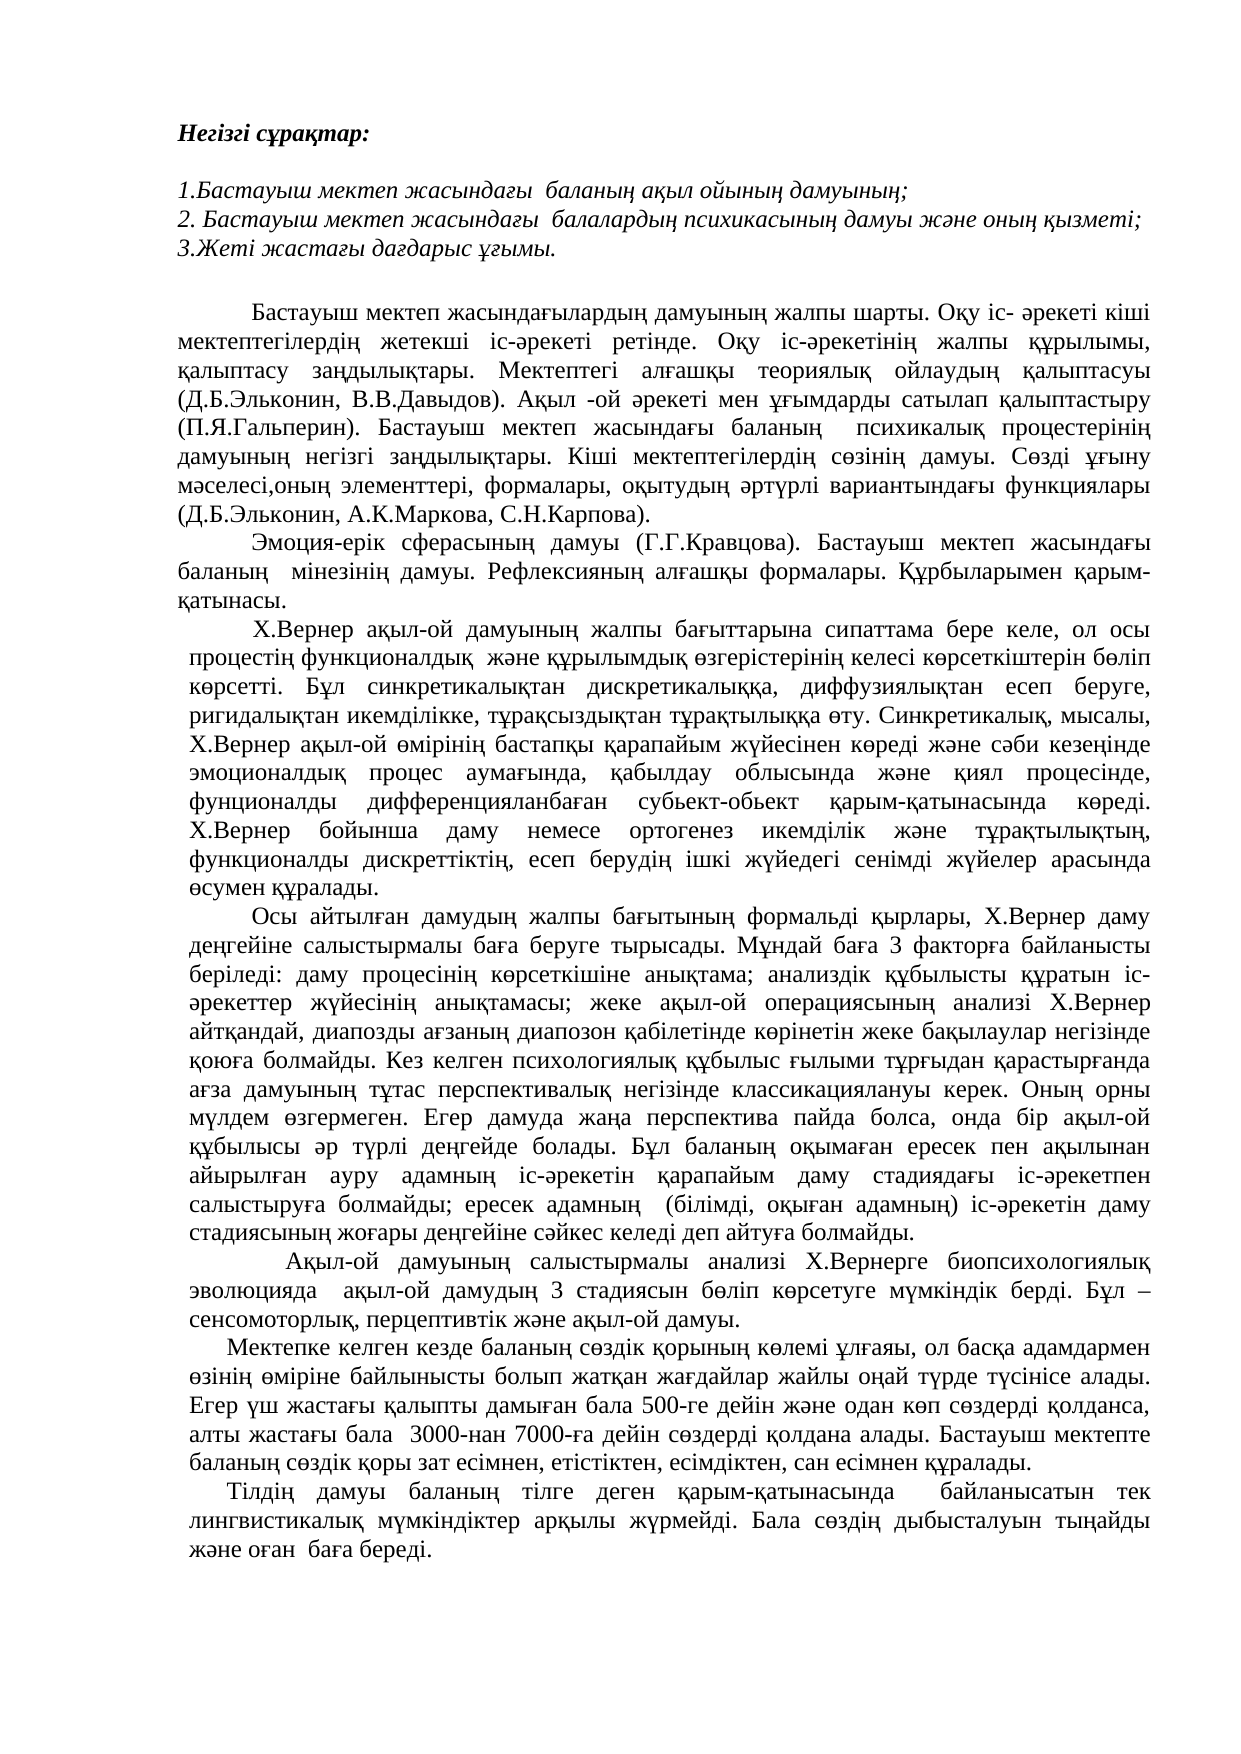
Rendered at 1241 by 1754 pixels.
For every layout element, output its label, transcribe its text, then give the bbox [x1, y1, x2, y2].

text 1.Бастауыш мектеп жасындағы баланың ақыл ойының дамуының; [177, 176, 1152, 204]
text Осы айтылған дамудың жалпы бағытының формальді қырлары, Х.Вернер даму деңгейіне салыстырмалы баға беруге тырысады. Мұндай баға 3 факторға байланысты беріледі: даму процесінің көрсеткішіне анықтама; анализдік құбылысты құратын іс-әрекеттер жүйесінің анықтамасы; жеке ақыл-ой операциясының анализі Х.Вернер айтқандай, диапозды ағзаның диапозон қабілетінде көрінетін жеке бақылаулар негізінде қоюға болмайды. Кез келген психологиялық құбылыс ғылыми тұрғыдан қарастырғанда ағза дамуының тұтас перспективалық негізінде классикациялануы керек. Оның орны мүлдем өзгермеген. Егер дамуда жаңа перспектива пайда болса, онда бір ақыл-ой құбылысы әр түрлі деңгейде болады. Бұл баланың оқымаған ересек пен ақылынан айырылған ауру адамның іс-әрекетін қарапайым даму стадиядағы іс-әрекетпен салыстыруға болмайды; ересек адамның (білімді, оқыған адамның) іс-әрекетін даму стадиясының жоғары деңгейіне сәйкес келеді деп айтуға болмайды. [189, 901, 1152, 1246]
text Мектепке келген кезде баланың сөздік қорының көлемі ұлғаяы, ол басқа адамдармен өзінің өміріне байлынысты болып жатқан жағдайлар жайлы оңай түрде түсінісе алады. Егер үш жастағы қалыпты дамыған бала 500-ге дейін және одан көп сөздерді қолданса, алты жастағы бала 3000-нан 7000-ға дейін сөздерді қолдана алады. Бастауыш мектепте баланың сөздік қоры зат есімнен, етістіктен, есімдіктен, сан есімнен құралады. [189, 1332, 1152, 1476]
text Ақыл-ой дамуының салыстырмалы анализі Х.Вернерге биопсихологиялық эволюцияда ақыл-ой дамудың 3 стадиясын бөліп көрсетуге мүмкіндік берді. Бұл – сенсомоторлық, перцептивтік және ақыл-ой дамуы. [189, 1246, 1152, 1332]
text Эмоция-ерік сферасының дамуы (Г.Г.Кравцова). Бастауыш мектеп жасындағы баланың мінезінің дамуы. Рефлексияның алғашқы формалары. Құрбыларымен қарым- қатынасы. [177, 527, 1152, 614]
text Негізгі сұрақтар: [177, 118, 1152, 147]
text Бастауыш мектеп жасындағылардың дамуының жалпы шарты. Оқу іс- әрекеті кіші мектептегілердің жетекші іс-әрекеті ретінде. Оқу іс-әрекетінің жалпы құрылымы, қалыптасу заңдылықтары. Мектептегі алғашқы теориялық ойлаудың қалыптасуы (Д.Б.Эльконин, В.В.Давыдов). Ақыл -ой әрекеті мен ұғымдарды сатылап қалыптастыру (П.Я.Гальперин). Бастауыш мектеп жасындағы баланың психикалық процестерінің дамуының негізгі заңдылықтары. Кіші мектептегілердің сөзінің дамуы. Сөзді ұғыну мәселесі,оның элементтері, формалары, оқытудың әртүрлі вариантындағы функциялары (Д.Б.Эльконин, А.К.Маркова, С.Н.Карпова). [177, 297, 1152, 527]
text 3.Жеті жастағы дағдарыс ұғымы. [177, 233, 1152, 262]
text Тілдің дамуы баланың тілге деген қарым-қатынасында байланысатын тек лингвистикалық мүмкіндіктер арқылы жүрмейді. Бала сөздің дыбысталуын тыңайды және оған баға береді. [189, 1476, 1152, 1562]
text Х.Вернер ақыл-ой дамуының жалпы бағыттарына сипаттама бере келе, ол осы процестің функционалдық және құрылымдық өзгерістерінің келесі көрсеткіштерін бөліп көрсетті. Бұл синкретикалықтан дискретикалыққа, диффузиялықтан есеп беруге, ригидалықтан икемділікке, тұрақсыздықтан тұрақтылыққа өту. Синкретикалық, мысалы, Х.Вернер ақыл-ой өмірінің бастапқы қарапайым жүйесінен көреді және сәби кезеңінде эмоционалдық процес аумағында, қабылдау облысында және қиял процесінде, фунционалды дифференцияланбаған субьект-обьект қарым-қатынасында көреді. Х.Вернер бойынша даму немесе ортогенез икемділік және тұрақтылықтың, функционалды дискреттіктің, есеп берудің ішкі жүйедегі сенімді жүйелер арасында өсумен құралады. [189, 614, 1152, 901]
text 2. Бастауыш мектеп жасындағы балалардың психикасының дамуы және оның қызметі; [177, 204, 1152, 233]
